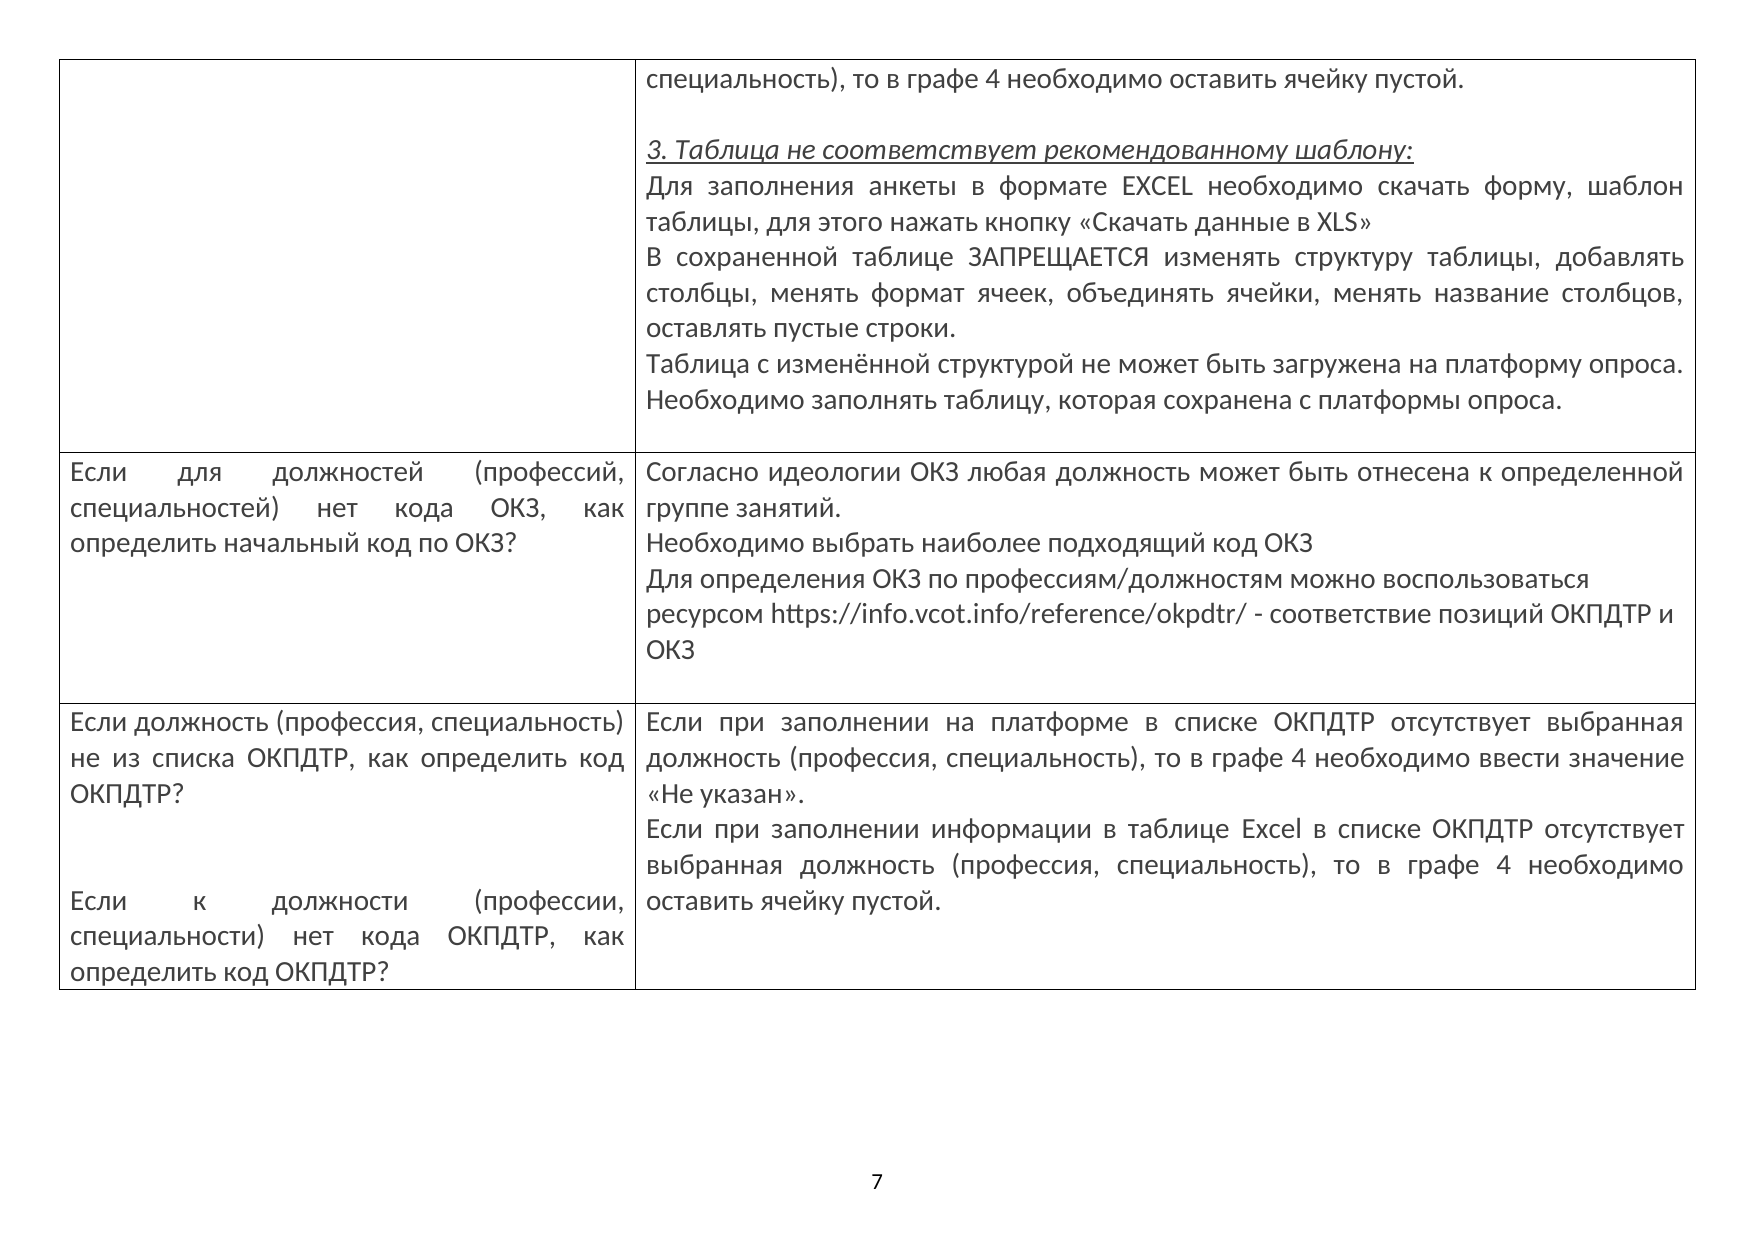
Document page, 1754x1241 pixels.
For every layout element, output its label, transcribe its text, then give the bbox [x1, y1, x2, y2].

table_cell Если при заполнении на платформе в списке ОКПДТР отсутствует выбранная должность (профессия, специальность), то в графе 4 необходимо ввести значение «Не указан». Если при заполнении информации в таблице Excel в списке ОКПДТР отсутствует выбранная должность (профессия, специальность), то в графе 4 необходимо оставить ячейку пустой. [636, 704, 1695, 988]
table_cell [60, 60, 635, 452]
table_cell Если должность (профессия, специальность) не из списка ОКПДТР, как определить код ОКПДТР? Если к должности (профессии, специальности) нет кода ОКПДТР, как определить код ОКПДТР? [60, 704, 635, 988]
table_cell Согласно идеологии ОКЗ любая должность может быть отнесена к определенной группе занятий. Необходимо выбрать наиболее подходящий код ОКЗ Для определения ОКЗ по профессиям/должностям можно воспользоваться ресурсом https://info.vcot.info/reference/okpdtr/ - соответствие позиций ОКПДТР и ОКЗ [636, 453, 1695, 702]
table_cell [636, 60, 1695, 452]
table_cell Если для должностей (профессий, специальностей) нет кода ОКЗ, как определить начальный код по ОКЗ? [60, 453, 635, 702]
